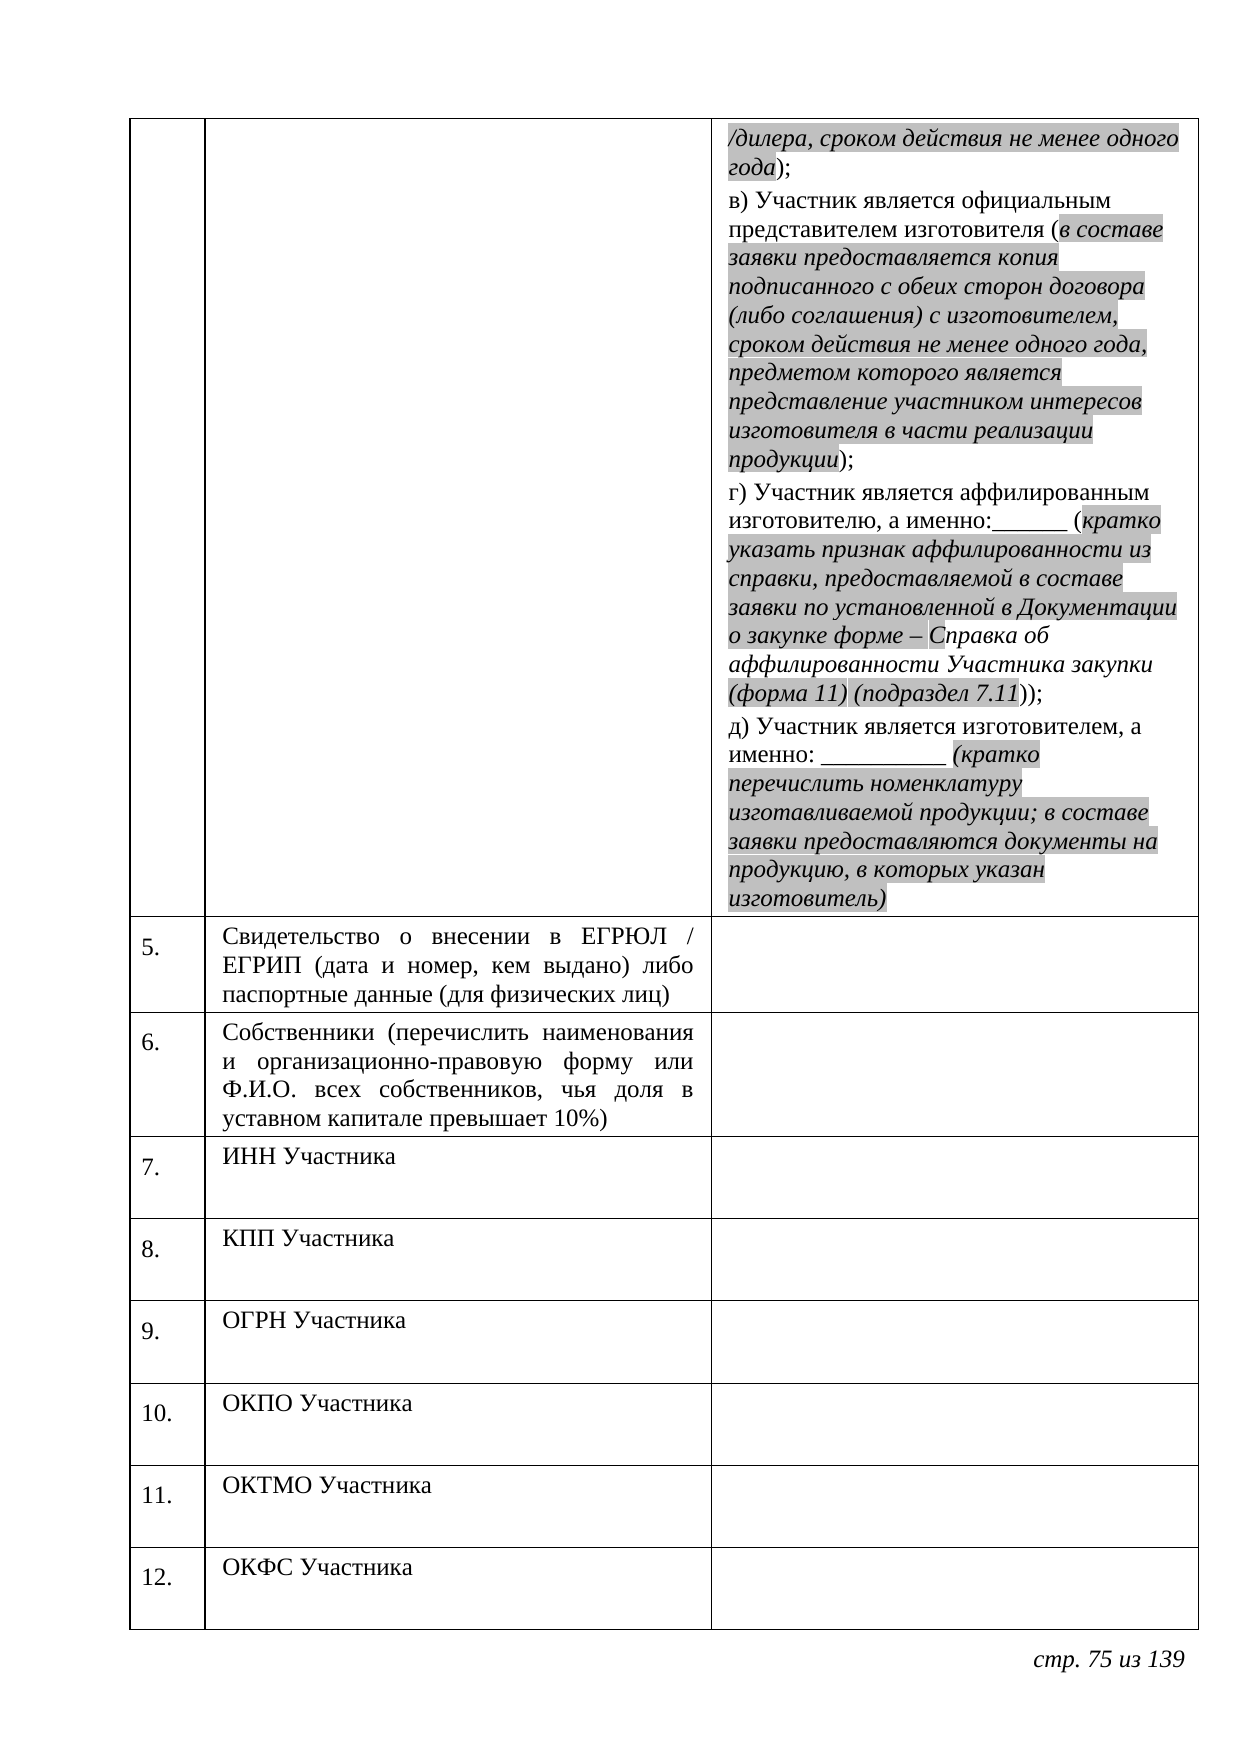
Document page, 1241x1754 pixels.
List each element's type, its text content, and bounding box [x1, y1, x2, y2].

table_cell [131, 1466, 204, 1547]
table_cell [131, 1548, 204, 1629]
table_cell [131, 1384, 204, 1464]
table_cell [131, 1301, 204, 1382]
table_cell ОКПО Участника [206, 1384, 711, 1464]
table_cell Свидетельство о внесении в ЕГРЮЛ / ЕГРИП (дата и номер, кем выдано) либо паспортные данные (для физических лиц) [206, 917, 711, 1012]
table_cell [712, 1466, 1198, 1547]
table_cell [712, 917, 1198, 1012]
table_cell [712, 1384, 1198, 1464]
table_cell [712, 1013, 1198, 1136]
table_cell ИНН Участника [206, 1137, 711, 1218]
table_cell КПП Участника [206, 1219, 711, 1300]
table_cell [712, 1219, 1198, 1300]
table_cell ОКФС Участника [206, 1548, 711, 1629]
table_cell [712, 1137, 1198, 1218]
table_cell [206, 119, 711, 916]
table_cell [131, 1013, 204, 1136]
table_cell [131, 1137, 204, 1218]
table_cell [712, 119, 1198, 916]
table_cell ОГРН Участника [206, 1301, 711, 1382]
table_cell [712, 1301, 1198, 1382]
table_cell [131, 119, 204, 916]
table_cell [712, 1548, 1198, 1629]
table_cell [131, 917, 204, 1012]
table_cell Собственники (перечислить наименования и организационно-правовую форму или Ф.И.О. всех собственников, чья доля в уставном капитале превышает 10%) [206, 1013, 711, 1136]
table_cell ОКТМО Участника [206, 1466, 711, 1547]
table_cell [131, 1219, 204, 1300]
